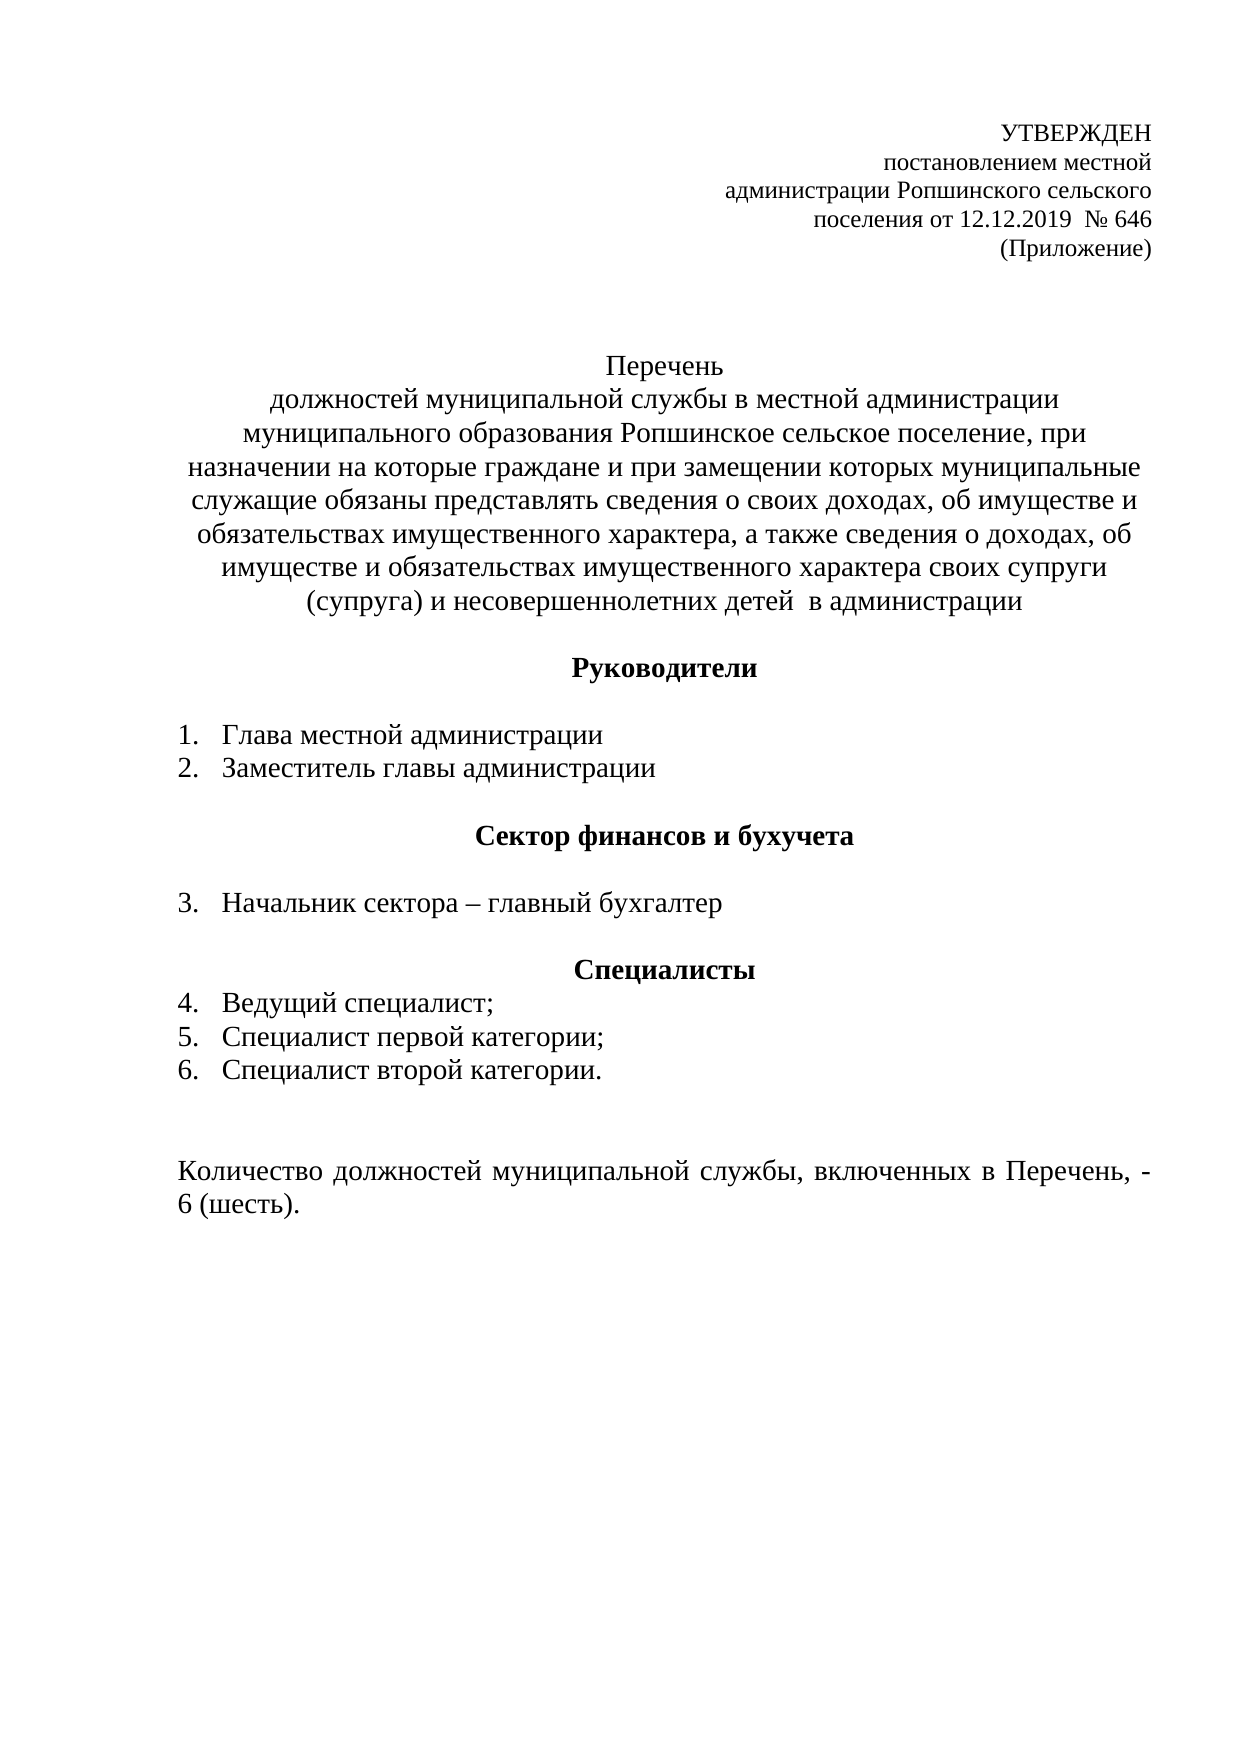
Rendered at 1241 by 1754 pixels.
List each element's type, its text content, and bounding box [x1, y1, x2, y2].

list Заместитель главы администрации [177, 751, 1152, 784]
list Начальник сектора – главный бухгалтер [177, 885, 1152, 918]
text (Приложение) [723, 233, 1152, 262]
text Специалисты [177, 952, 1152, 985]
list Ведущий специалист; [177, 985, 1152, 1019]
text Перечень [177, 348, 1152, 382]
text УТВЕРЖДЕН [723, 118, 1152, 147]
list Специалист первой категории; [177, 1019, 1152, 1052]
list Специалист второй категории. [177, 1052, 1152, 1086]
text Руководители [177, 650, 1152, 683]
list Глава местной администрации [177, 717, 1152, 751]
text Сектор финансов и бухучета [177, 818, 1152, 851]
text должностей муниципальной службы в местной администрации муниципального образования Ропшинское сельское поселение, при назначении на которые граждане и при замещении которых муниципальные служащие обязаны представлять сведения о своих доходах, об имуществе и обязательствах имущественного характера, а также сведения о доходах, об имуществе и обязательствах имущественного характера своих супруги (супруга) и несовершеннолетних детей в администрации [177, 382, 1152, 616]
text постановлением местной администрации Ропшинского сельского поселения от 12.12.2019 № 646 [723, 147, 1152, 233]
text Количество должностей муниципальной службы, включенных в Перечень, - 6 (шесть). [177, 1153, 1152, 1220]
